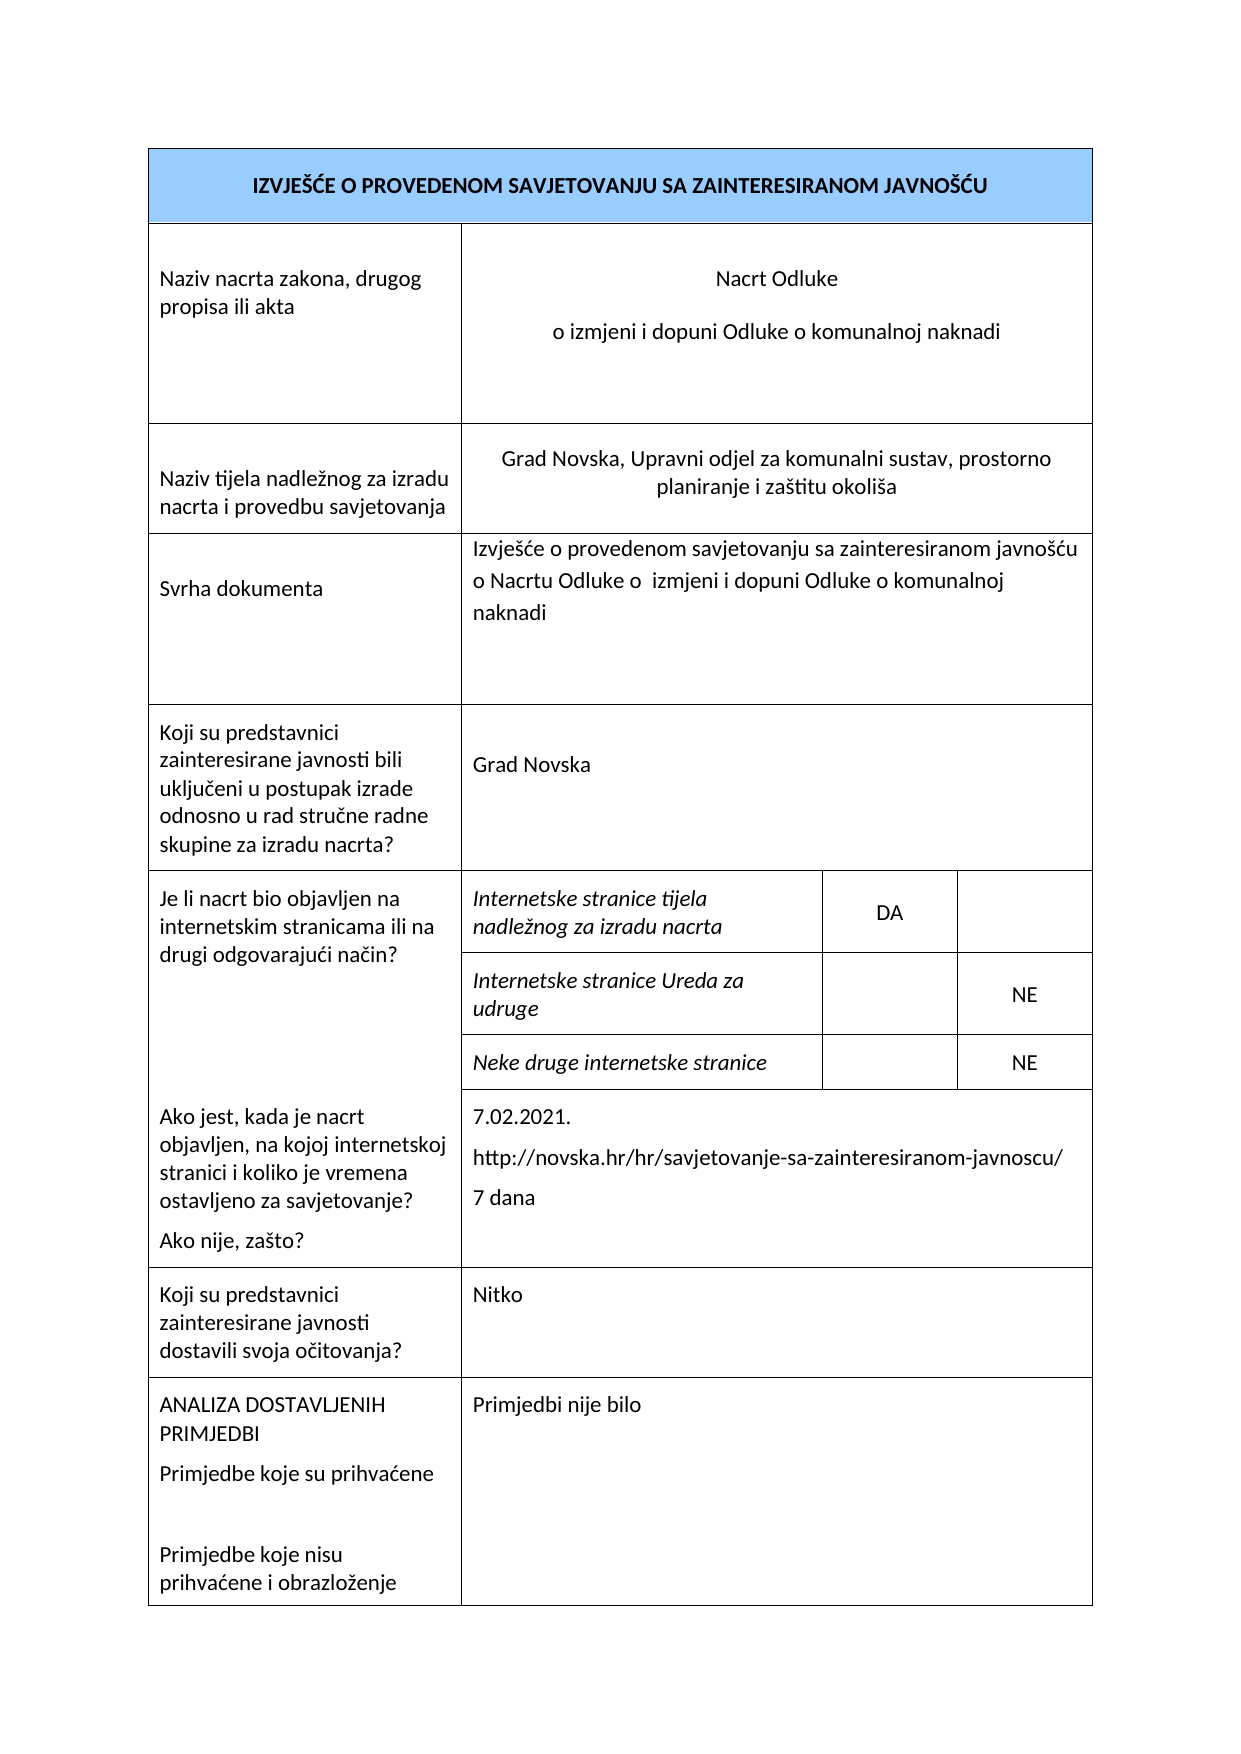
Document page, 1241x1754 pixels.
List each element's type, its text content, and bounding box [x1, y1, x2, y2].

table_cell Primjedbi nije bilo [462, 1378, 1092, 1605]
table_cell NE [958, 953, 1092, 1034]
table_cell Nitko [462, 1268, 1092, 1377]
table_cell [823, 953, 957, 1034]
table_cell Koji su predstavnici zainteresirane javnosti dostavili svoja očitovanja? [149, 1268, 461, 1377]
table_cell Naziv tijela nadležnog za izradu nacrta i provedbu savjetovanja [149, 424, 461, 533]
table_cell Neke druge internetske stranice [462, 1035, 822, 1089]
table_cell Svrha dokumenta [149, 534, 461, 704]
table_cell 7.02.2021. http://novska.hr/hr/savjetovanje-sa-zainteresiranom-javnoscu/ 7 dana [462, 1090, 1092, 1267]
table_header IZVJEŠĆE O PROVEDENOM SAVJETOVANJU SA ZAINTERESIRANOM JAVNOŠĆU [149, 149, 1092, 222]
table_cell Grad Novska [462, 705, 1092, 870]
table_cell NE [958, 1035, 1092, 1089]
table_cell Je li nacrt bio objavljen na internetskim stranicama ili na drugi odgovarajući način? Ako jest, kada je nacrt objavljen, na kojoj internetskoj stranici i koliko je vremena ostavljeno za savjetovanje? Ako nije, zašto? [149, 871, 461, 1267]
table_cell [823, 1035, 957, 1089]
table_cell [958, 871, 1092, 952]
table_cell Naziv nacrta zakona, drugog propisa ili akta [149, 224, 461, 423]
table_cell Internetske stranice Ureda za udruge [462, 953, 822, 1034]
table_cell Internetske stranice tijela nadležnog za izradu nacrta [462, 871, 822, 952]
table_cell Izvješće o provedenom savjetovanju sa zainteresiranom javnošću o Nacrtu Odluke o izmjeni i dopuni Odluke o komunalnoj naknadi [462, 534, 1092, 704]
table_cell Koji su predstavnici zainteresirane javnosti bili uključeni u postupak izrade odnosno u rad stručne radne skupine za izradu nacrta? [149, 705, 461, 870]
table_cell Grad Novska, Upravni odjel za komunalni sustav, prostorno planiranje i zaštitu okoliša [462, 424, 1092, 533]
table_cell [149, 1378, 461, 1605]
table_cell Nacrt Odluke o izmjeni i dopuni Odluke o komunalnoj naknadi [462, 224, 1092, 423]
table_cell DA [823, 871, 957, 952]
